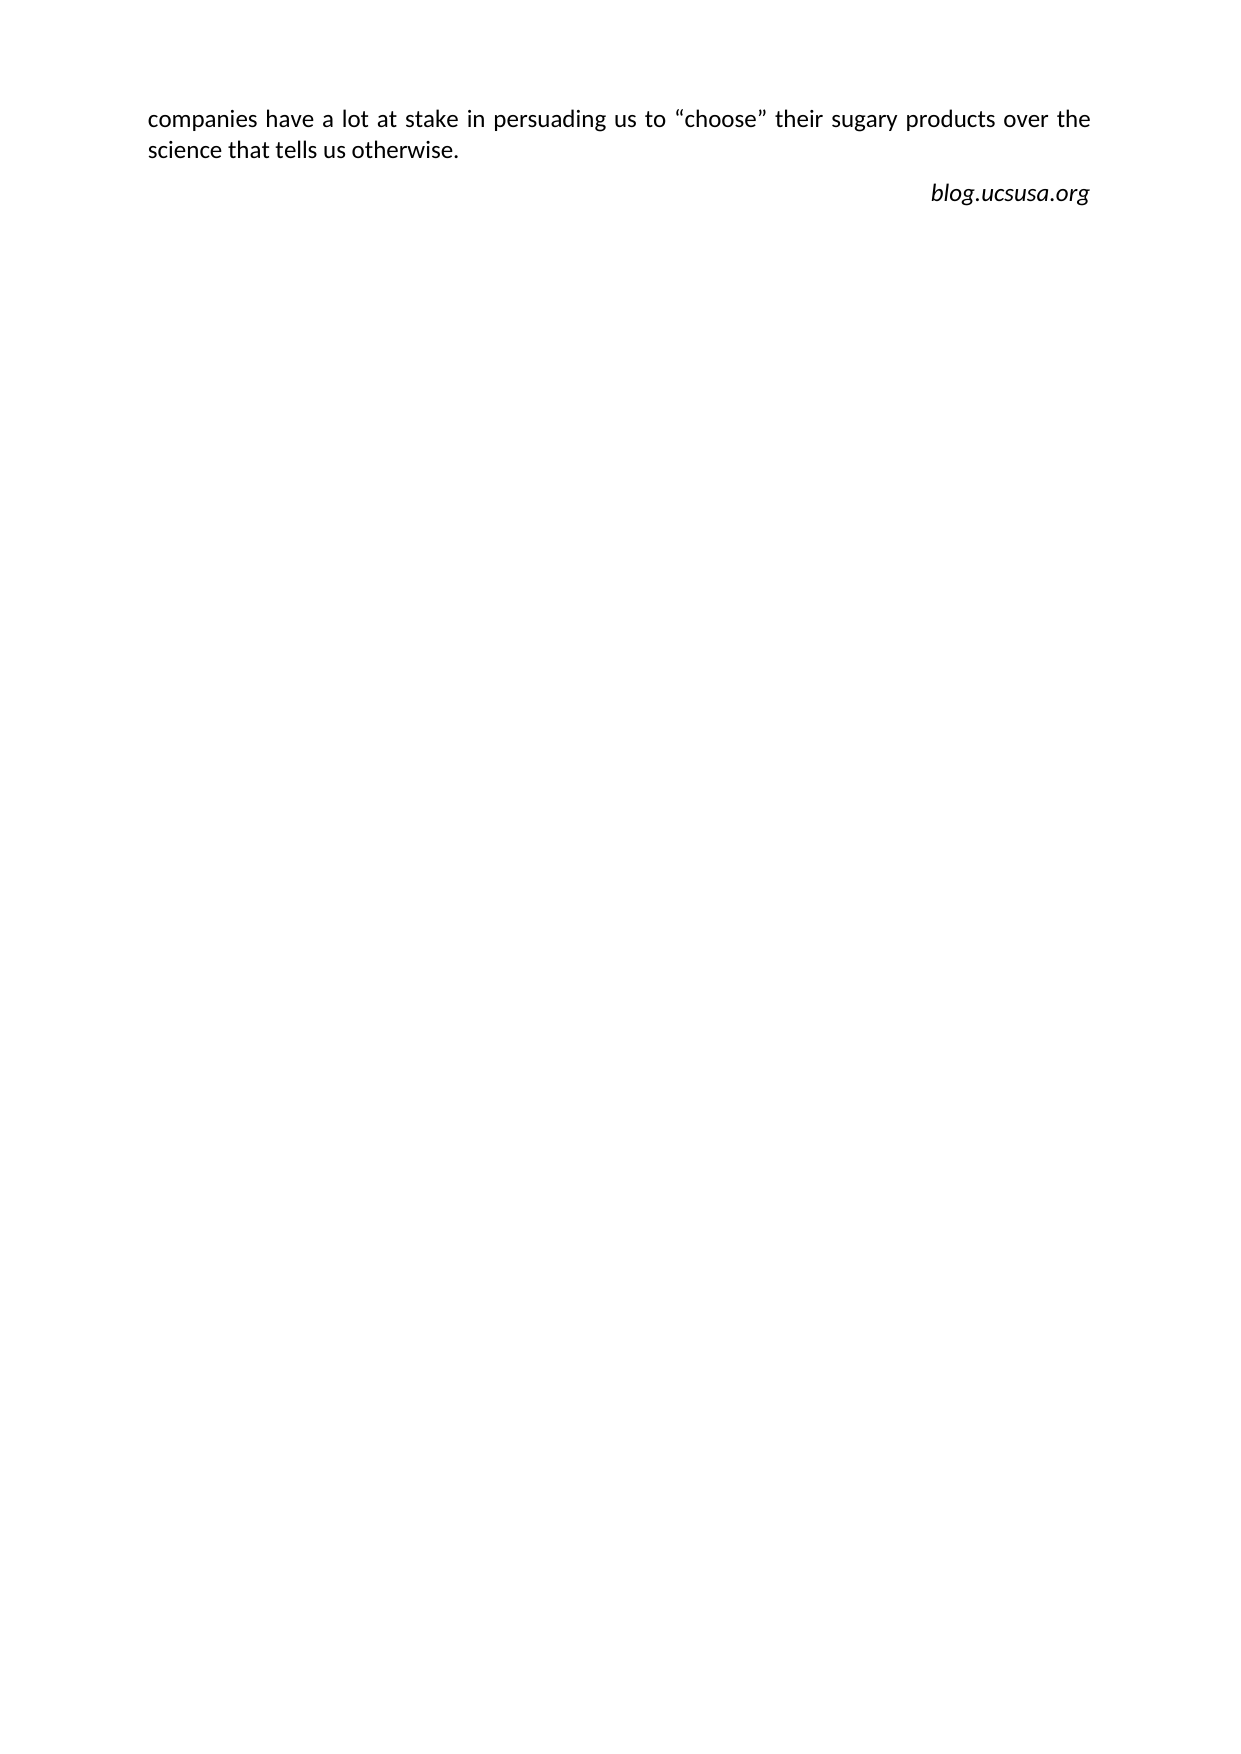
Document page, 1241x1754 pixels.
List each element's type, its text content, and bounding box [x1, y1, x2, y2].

text blog.ucsusa.org [148, 177, 1093, 207]
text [148, 103, 1093, 164]
